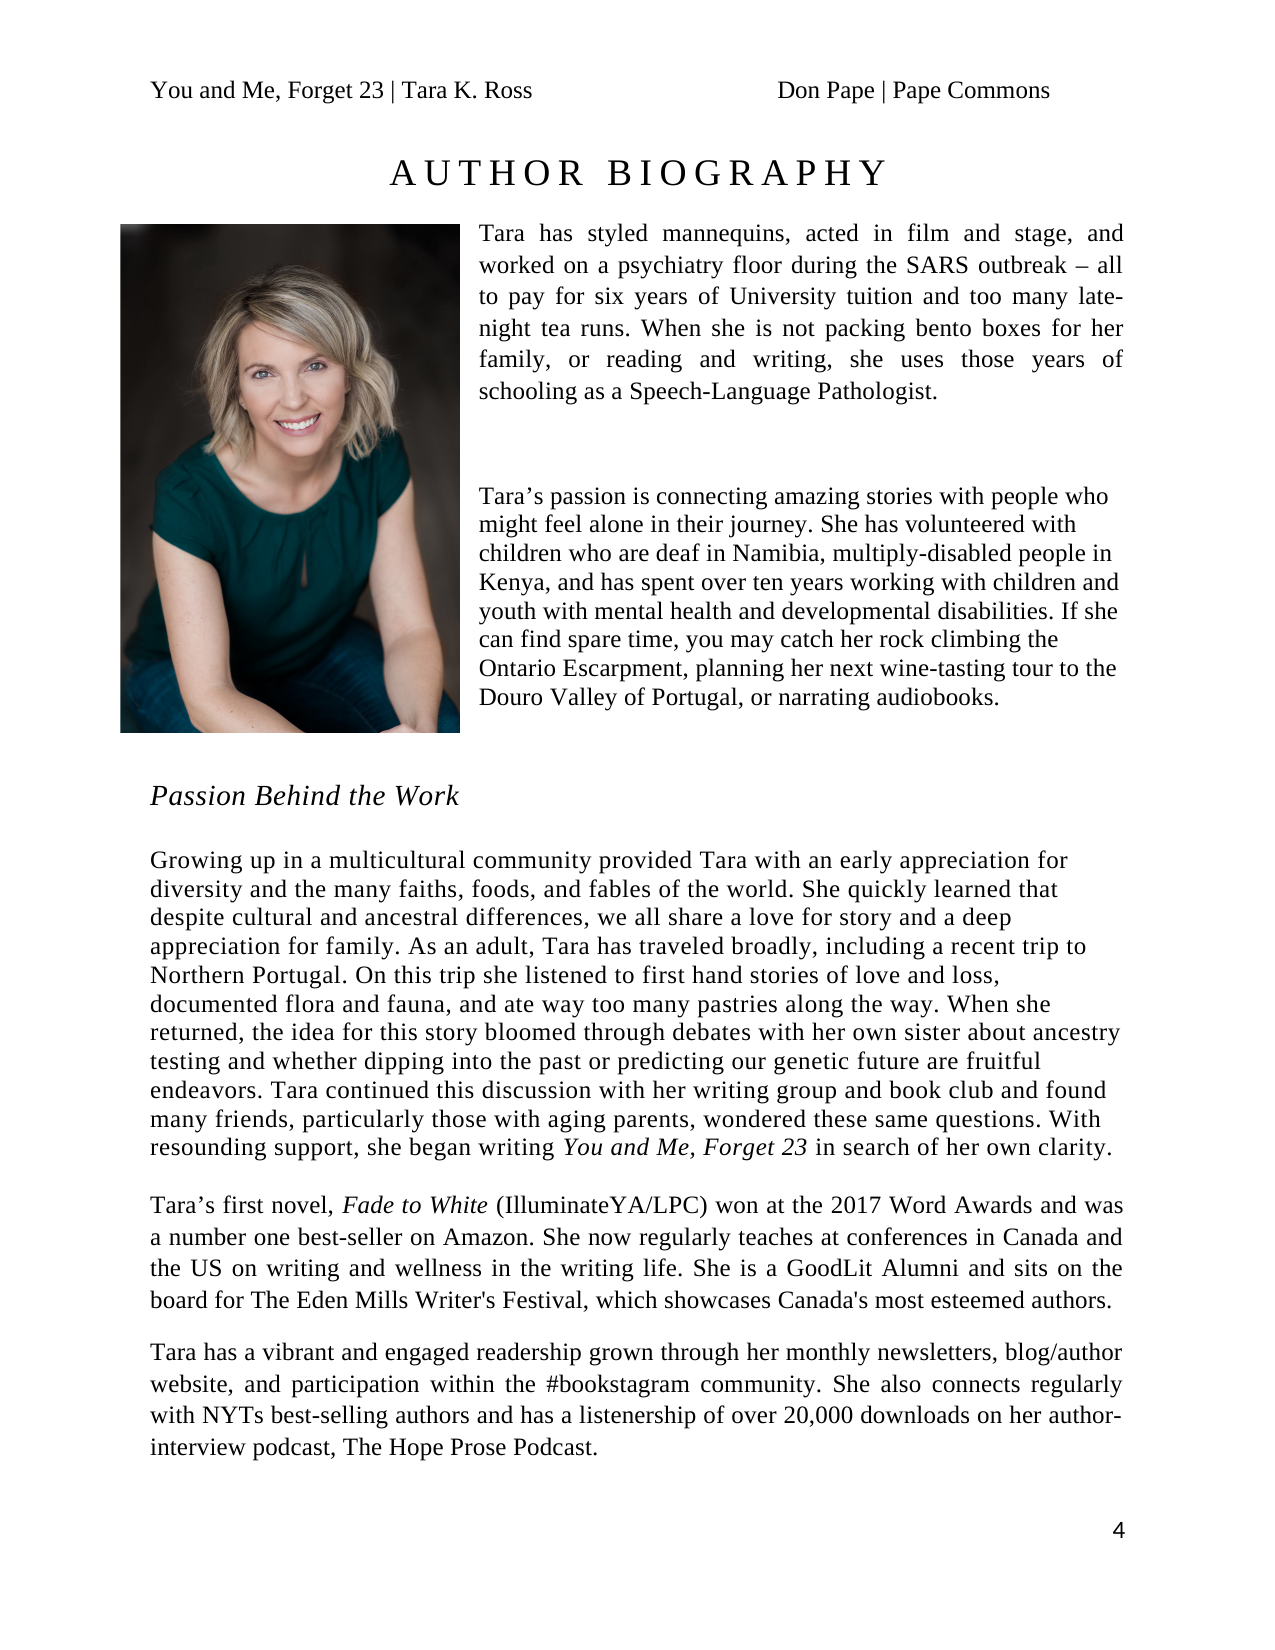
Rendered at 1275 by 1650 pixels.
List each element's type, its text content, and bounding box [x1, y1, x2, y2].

text Growing up in a multicultural community provided Tara with an early appreciation for diversity and the many faiths, foods, and fables of the world. She quickly learned that despite cultural and ancestral differences, we all share a love for story and a deep appreciation for family. As an adult, Tara has traveled broadly, including a recent trip to Northern Portugal. On this trip she listened to first hand stories of love and loss, documented flora and fauna, and ate way too many pastries along the way. When she returned, the idea for this story bloomed through debates with her own sister about ancestry testing and whether dipping into the past or predicting our genetic future are fruitful endeavors. Tara continued this discussion with her writing group and book club and found many friends, particularly those with aging parents, wondered these same questions. With resounding support, she began writing You and Me, Forget 23 in search of her own clarity. [150, 845, 1125, 1161]
text AUTHOR BIOGRAPHY [150, 150, 1125, 193]
text Passion Behind the Work [150, 778, 1125, 811]
text Tara’s first novel, Fade to White (IlluminateYA/LPC) won at the 2017 Word Awards and was a number one best-seller on Amazon. She now regularly teaches at conferences in Canada and the US on writing and wellness in the writing life. She is a GoodLit Alumni and sits on the board for The Eden Mills Writer's Festival, which showcases Canada's most esteemed authors. [150, 1190, 1125, 1313]
picture [120, 224, 460, 733]
text Tara has styled mannequins, acted in film and stage, and worked on a psychiatry floor during the SARS outbreak – all to pay for six years of University tuition and too many late-night tea runs. When she is not packing bento boxes for her family, or reading and writing, she uses those years of schooling as a Speech-Language Pathologist. [150, 218, 1125, 405]
text Tara’s passion is connecting amazing stories with people who might feel alone in their journey. She has volunteered with children who are deaf in Namibia, multiply-disabled people in Kenya, and has spent over ten years working with children and youth with mental health and developmental disabilities. If she can find spare time, you may catch her rock climbing the Ontario Escarpment, planning her next wine-tasting tour to the Douro Valley of Portugal, or narrating audiobooks. [460, 481, 1125, 711]
text Tara has a vibrant and engaged readership grown through her monthly newsletters, blog/author website, and participation within the #bookstagram community. She also connects regularly with NYTs best-selling authors and has a listenership of over 20,000 downloads on her author-interview podcast, The Hope Prose Podcast. [150, 1337, 1125, 1461]
